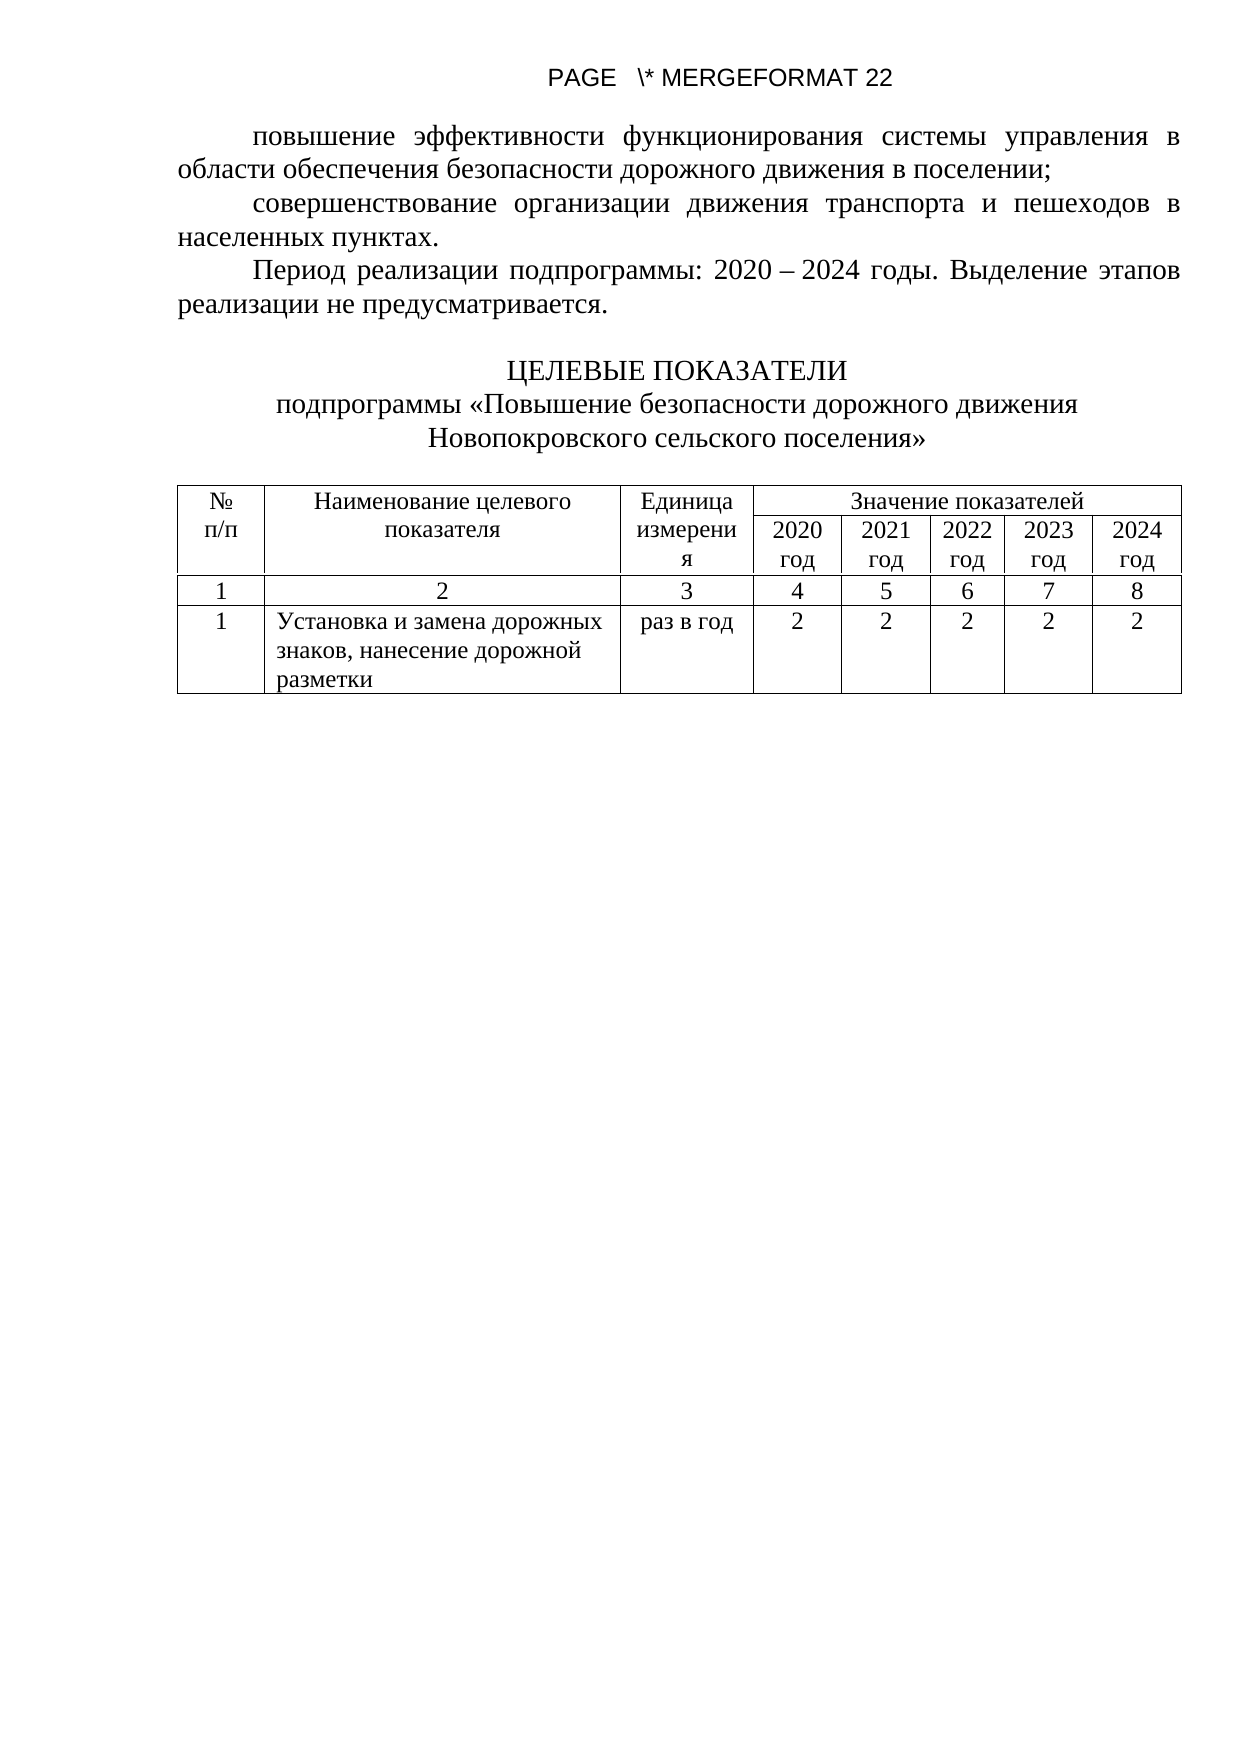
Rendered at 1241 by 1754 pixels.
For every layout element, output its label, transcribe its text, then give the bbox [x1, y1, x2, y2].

table_cell 2024 год [1093, 516, 1181, 573]
table_cell 2023 год [1005, 516, 1092, 573]
table_cell Установка и замена дорожных знаков, нанесение дорожной разметки [265, 606, 620, 692]
table_cell 1 [178, 606, 264, 692]
table_cell 2 [1093, 606, 1181, 692]
table_header 1 [178, 576, 264, 605]
table_cell 2 [754, 606, 841, 692]
text повышение эффективности функционирования системы управления в области обеспечения безопасности дорожного движения в поселении; [177, 118, 1181, 185]
table_cell 2 [842, 606, 930, 692]
table_header Значение показателей [754, 486, 1181, 514]
text Период реализации подпрограммы: 2020 – 2024 годы. Выделение этапов реализации не предусматривается. [177, 252, 1181, 319]
table_cell 2022 год [931, 516, 1004, 573]
table_cell 2021 год [842, 516, 930, 573]
table_header 2 [265, 576, 620, 605]
text ЦЕЛЕВЫЕ ПОКАЗАТЕЛИ [177, 353, 1177, 386]
table_header 3 [621, 576, 753, 605]
text подпрограммы «Повышение безопасности дорожного движения Новопокровского сельского поселения» [177, 386, 1177, 453]
table_cell 2 [931, 606, 1004, 692]
table_header Наименование целевого показателя [265, 486, 620, 573]
table_header 4 [754, 576, 841, 605]
table_header 8 [1093, 576, 1181, 605]
table_cell раз в год [621, 606, 753, 692]
table_header № п/п [178, 486, 264, 573]
table_cell 2 [1005, 606, 1092, 692]
table_cell 2020 год [754, 516, 841, 573]
text совершенствование организации движения транспорта и пешеходов в населенных пунктах. [177, 185, 1181, 252]
table_header Единица измерения [621, 486, 753, 573]
table_header 5 [842, 576, 930, 605]
table_header 6 [931, 576, 1004, 605]
table_header 7 [1005, 576, 1092, 605]
